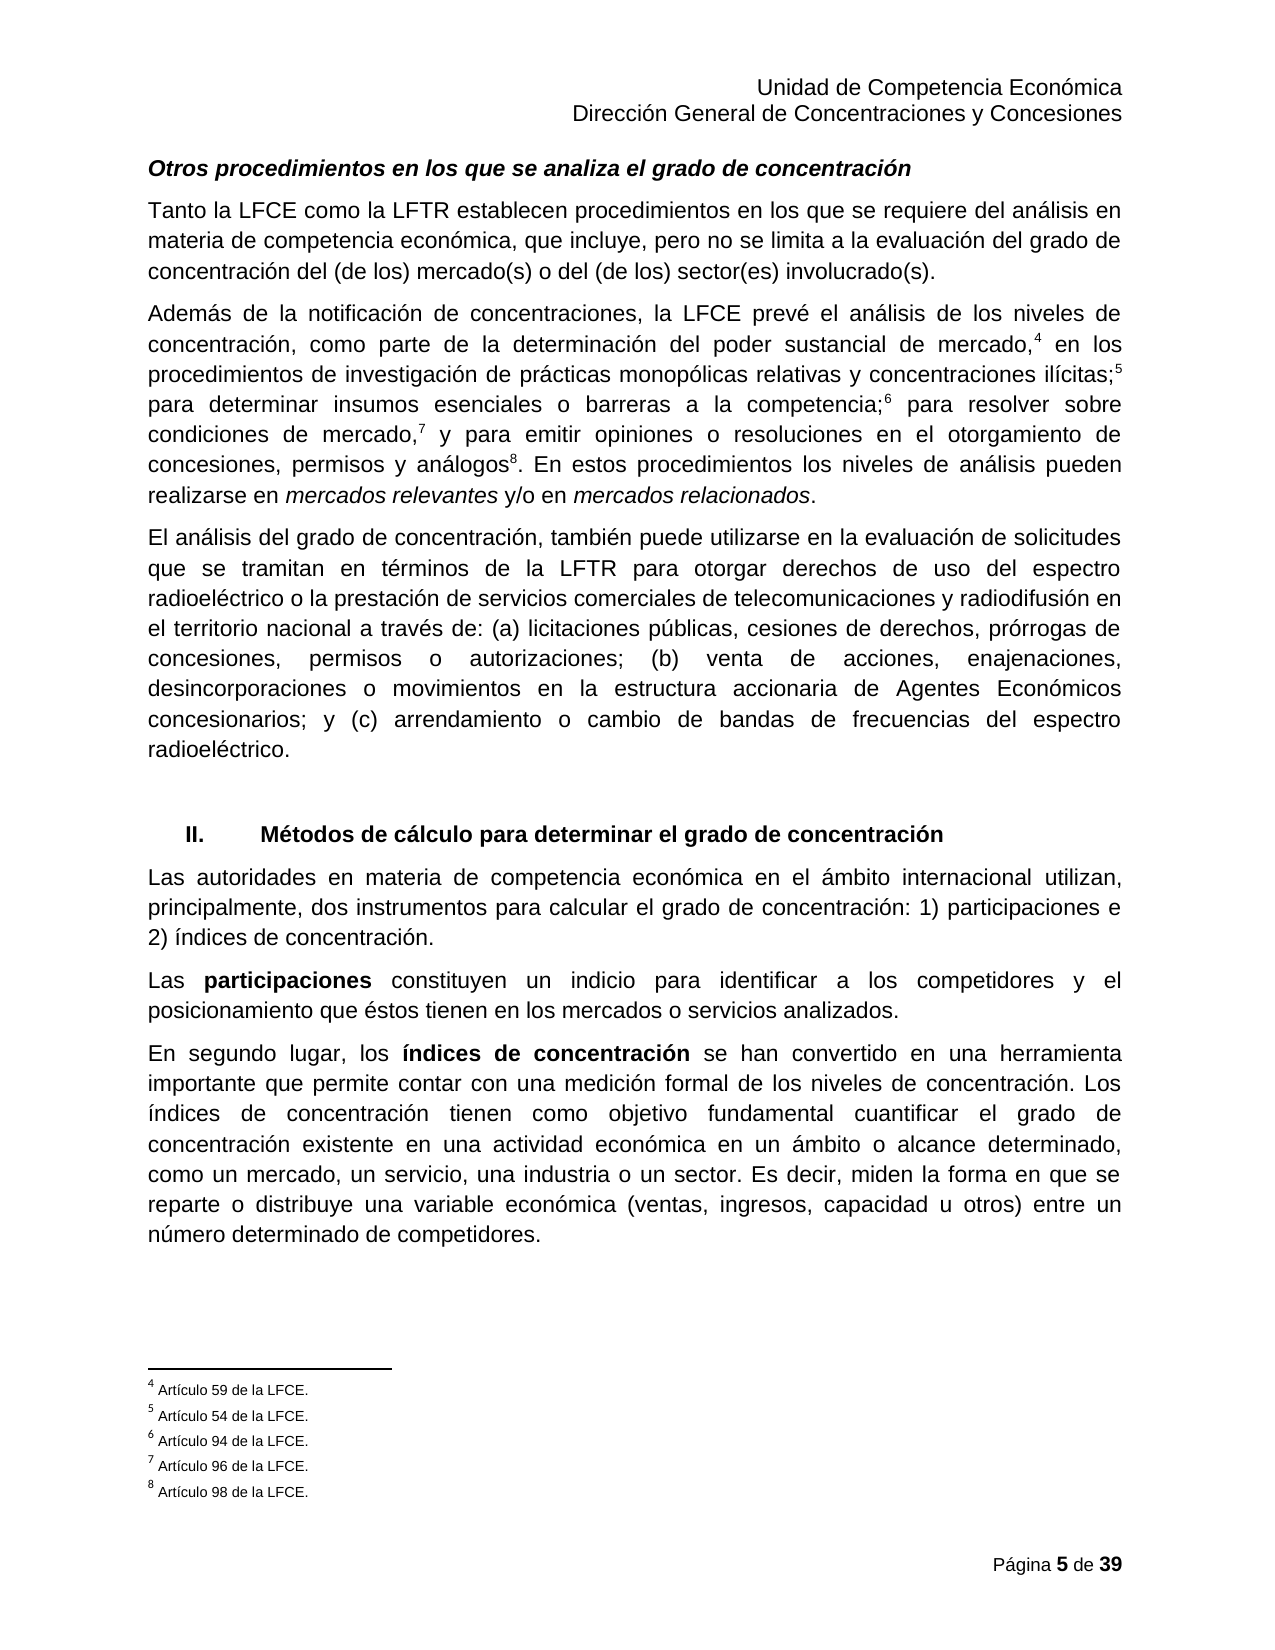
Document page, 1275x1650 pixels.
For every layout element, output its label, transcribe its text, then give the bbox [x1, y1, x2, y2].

subtitle Métodos de cálculo para determinar el grado de concentración [185, 821, 1122, 847]
text Tanto la LFCE como la LFTR establecen procedimientos en los que se requiere del análisis en materia de competencia económica, que incluye, pero no se limita a la evaluación del grado de concentración del (de los) mercado(s) o del (de los) sector(es) involucrado(s). [148, 197, 1122, 284]
text Otros procedimientos en los que se analiza el grado de concentración [148, 154, 1122, 181]
text Las participaciones constituyen un indicio para identificar a los competidores y el posicionamiento que éstos tienen en los mercados o servicios analizados. [148, 967, 1122, 1023]
text Las autoridades en materia de competencia económica en el ámbito internacional utilizan, principalmente, dos instrumentos para calcular el grado de concentración: 1) participaciones e 2) índices de concentración. [148, 864, 1122, 951]
text En segundo lugar, los índices de concentración se han convertido en una herramienta importante que permite contar con una medición formal de los niveles de concentración. Los índices de concentración tienen como objetivo fundamental cuantificar el grado de concentración existente en una actividad económica en un ámbito o alcance determinado, como un mercado, un servicio, una industria o un sector. Es decir, miden la forma en que se reparte o distribuye una variable económica (ventas, ingresos, capacidad u otros) entre un número determinado de competidores. [148, 1040, 1122, 1247]
text Además de la notificación de concentraciones, la LFCE prevé el análisis de los niveles de concentración, como parte de la determinación del poder sustancial de mercado, en los procedimientos de investigación de prácticas monopólicas relativas y concentraciones ilícitas; para determinar insumos esenciales o barreras a la competencia; para resolver sobre condiciones de mercado, y para emitir opiniones o resoluciones en el otorgamiento de concesiones, permisos y análogos. En estos procedimientos los niveles de análisis pueden realizarse en mercados relevantes y/o en mercados relacionados. [148, 300, 1122, 508]
text El análisis del grado de concentración, también puede utilizarse en la evaluación de solicitudes que se tramitan en términos de la LFTR para otorgar derechos de uso del espectro radioeléctrico o la prestación de servicios comerciales de telecomunicaciones y radiodifusión en el territorio nacional a través de: (a) licitaciones públicas, cesiones de derechos, prórrogas de concesiones, permisos o autorizaciones; (b) venta de acciones, enajenaciones, desincorporaciones o movimientos en la estructura accionaria de Agentes Económicos concesionarios; y (c) arrendamiento o cambio de bandas de frecuencias del espectro radioeléctrico. [148, 524, 1122, 762]
